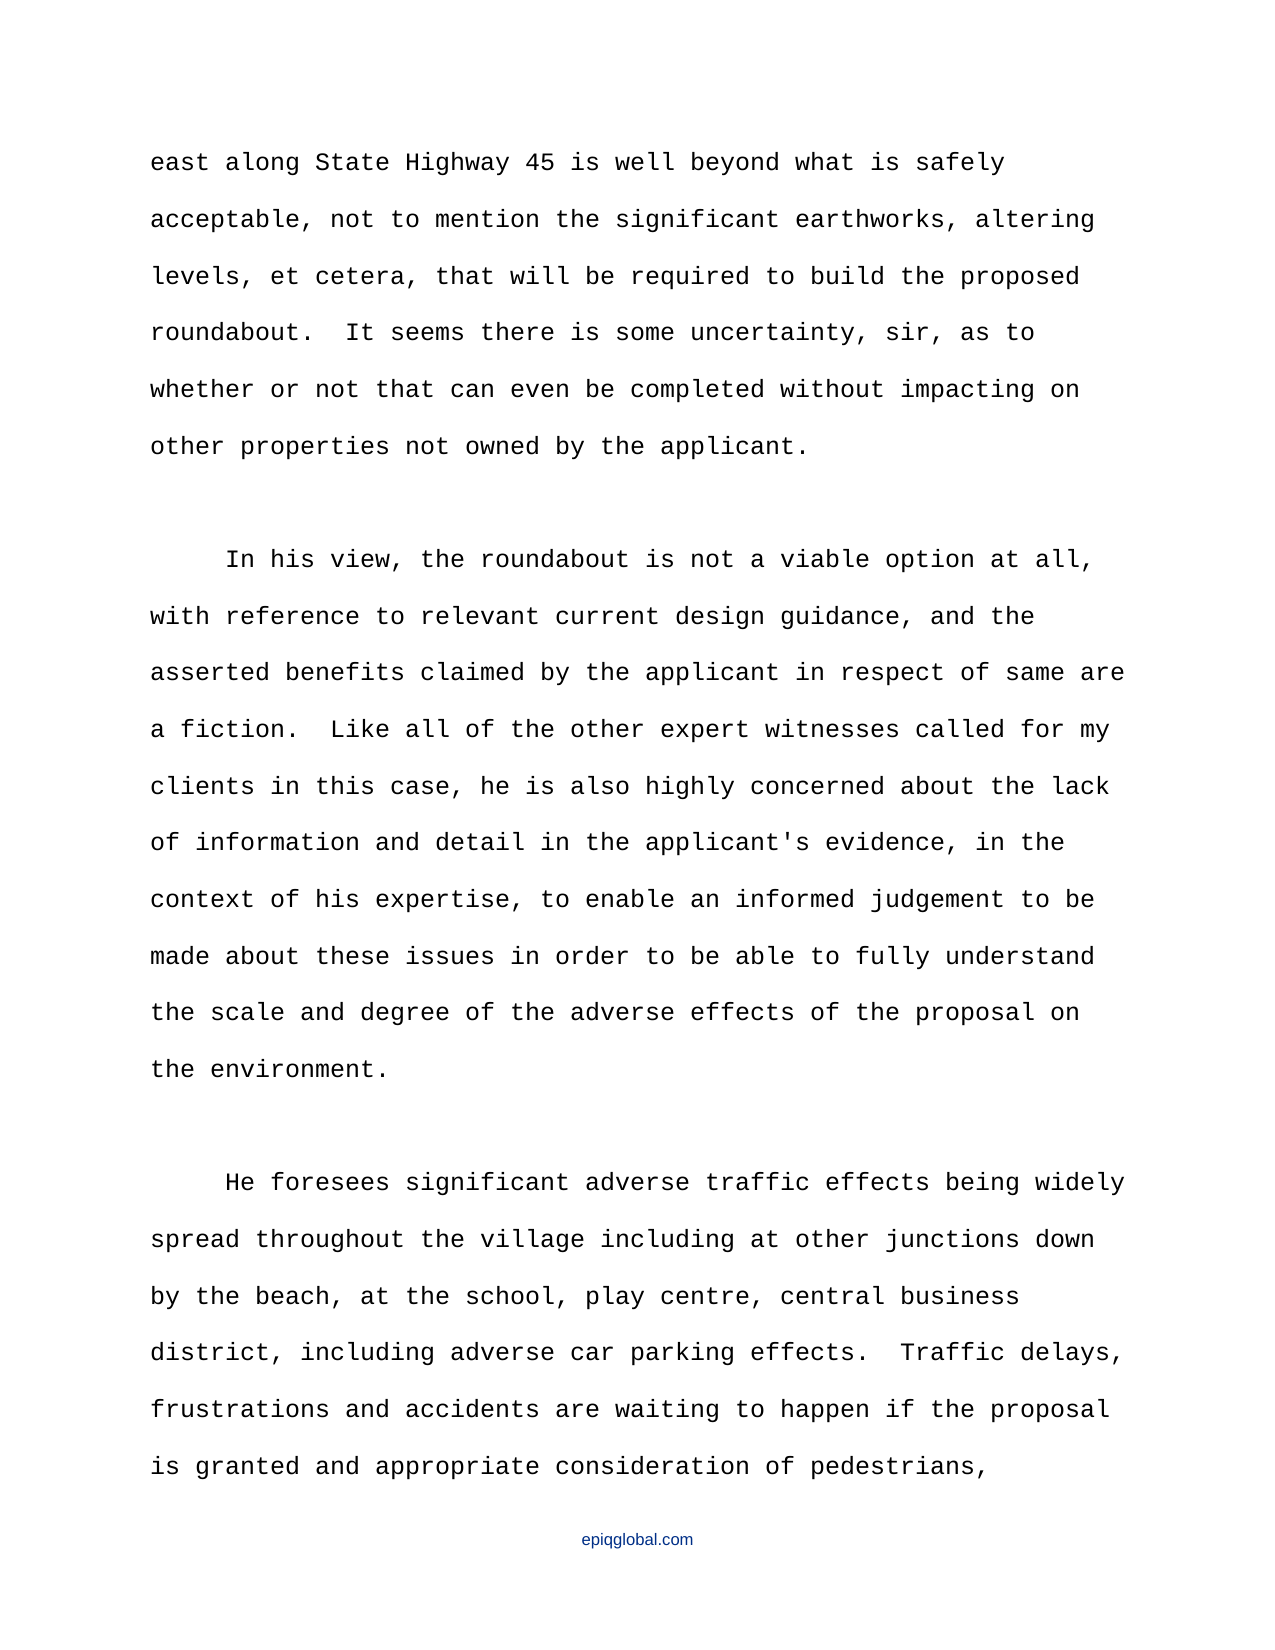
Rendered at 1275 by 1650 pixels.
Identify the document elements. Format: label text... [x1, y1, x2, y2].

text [150, 1170, 1125, 1482]
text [150, 150, 1125, 462]
text In his view, the roundabout is not a viable option at all, with reference to relevant current design guidance, and the asserted benefits claimed by the applicant in respect of same are a fiction. Like all of the other expert witnesses called for my clients in this case, he is also highly concerned about the lack of information and detail in the applicant's evidence, in the context of his expertise, to enable an informed judgement to be made about these issues in order to be able to fully understand the scale and degree of the adverse effects of the proposal on the environment. [150, 547, 1125, 1085]
